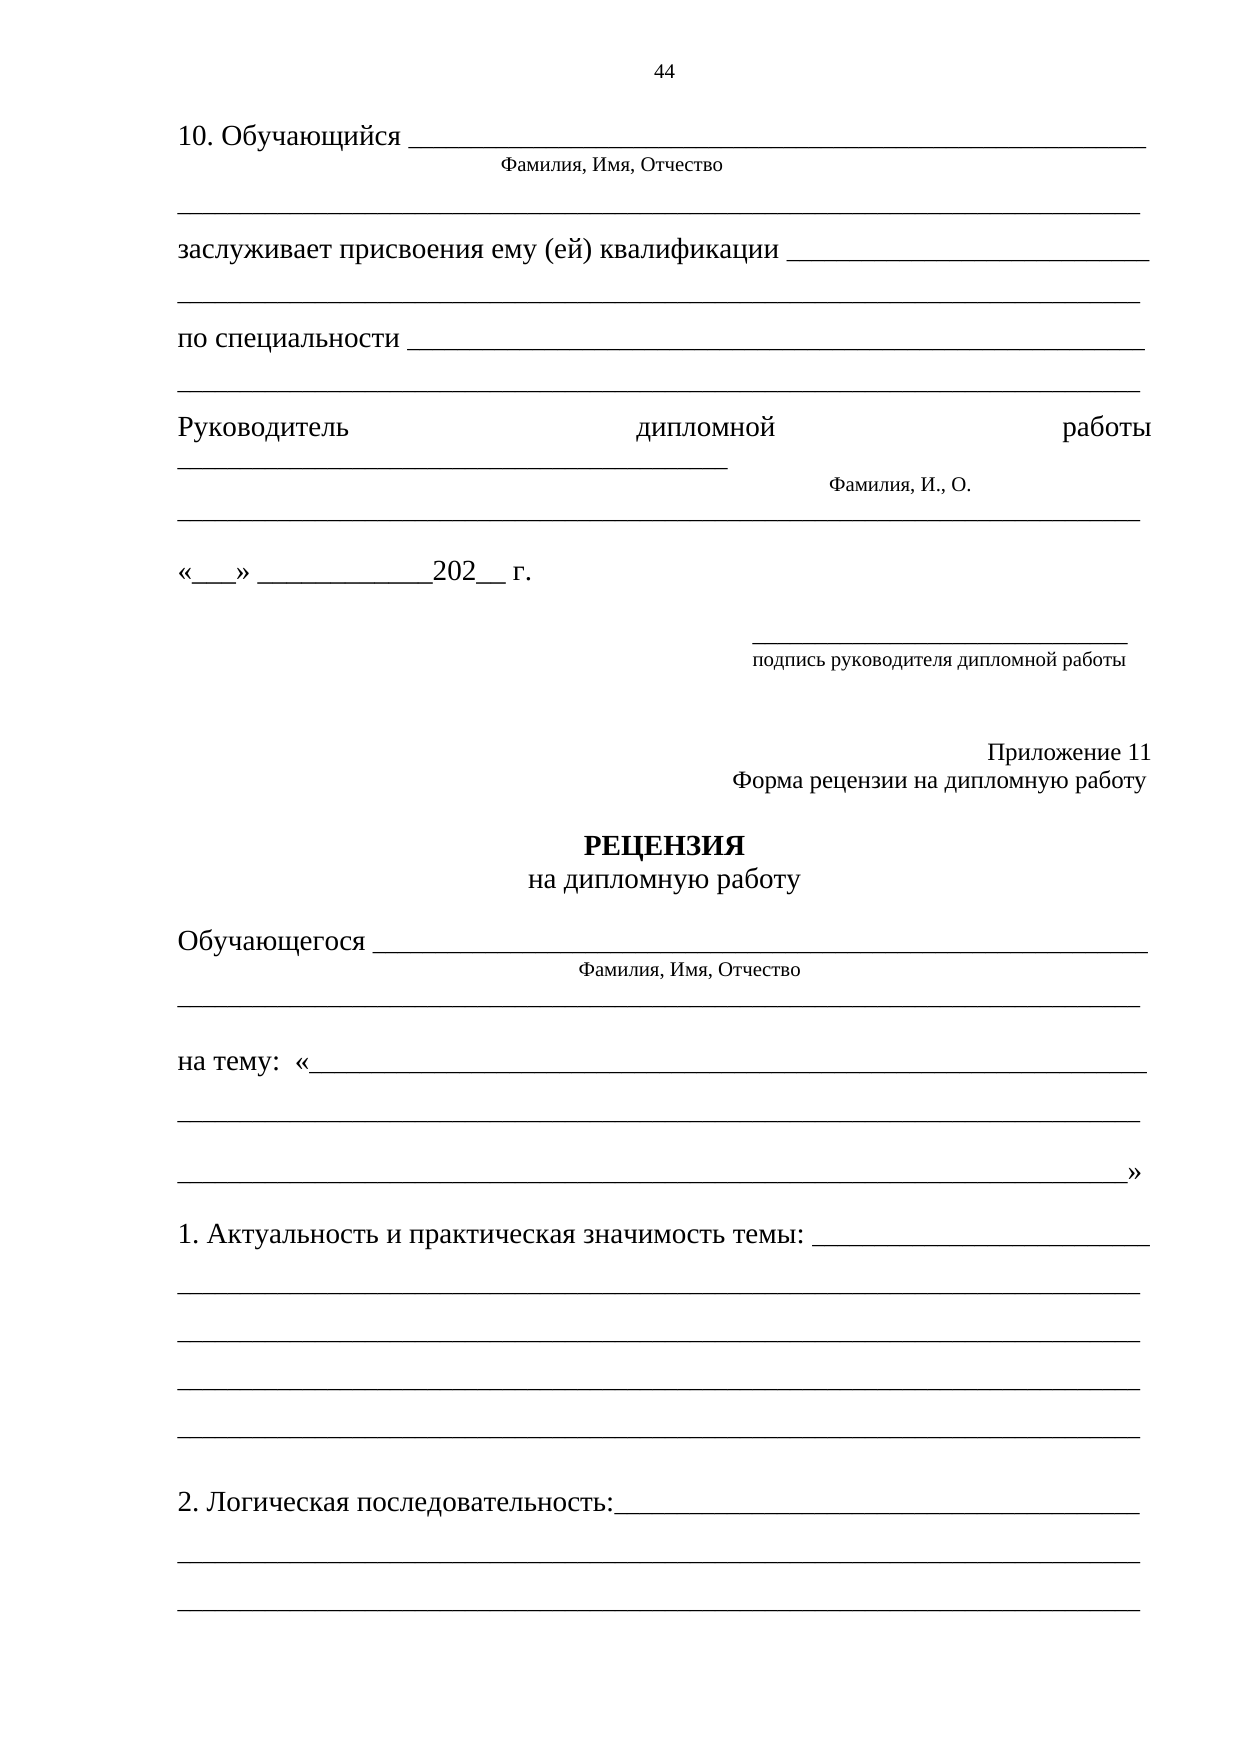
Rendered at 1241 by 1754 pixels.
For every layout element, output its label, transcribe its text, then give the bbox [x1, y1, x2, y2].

text Приложение 11 [177, 737, 1152, 765]
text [177, 1537, 1152, 1566]
text РЕЦЕНЗИЯ [177, 828, 1152, 861]
text _____________________________________________________________________________ [177, 277, 1152, 306]
text «___» ____________202__ г. [177, 553, 1152, 587]
text _____________________________________________________________________________ [177, 188, 1152, 216]
text Обучающегося ______________________________________________________________ [177, 923, 1152, 957]
text Фамилия, И., О. [177, 471, 1152, 496]
text _____________________________________________________________________________ [177, 496, 1152, 524]
text _____________________________________________________________________________ [177, 366, 1152, 395]
text Фамилия, Имя, Отчество [177, 152, 1152, 176]
text 2. Логическая последовательность:__________________________________________ [177, 1484, 1152, 1518]
text заслуживает присвоения ему (ей) квалификации _____________________________ [177, 231, 1152, 264]
text на дипломную работу [177, 861, 1152, 895]
text на тему: «___________________________________________________________________ [177, 1043, 1152, 1077]
text Фамилия, Имя, Отчество [177, 957, 1152, 981]
text _____________________________________________________________________________ [177, 1268, 1152, 1297]
text _____________________________________________________________________________ [177, 1364, 1152, 1393]
text Руководитель дипломной работы ____________________________________________ [177, 409, 1152, 471]
text 1. Актуальность и практическая значимость темы: ___________________________ [177, 1216, 1152, 1249]
text _____________________________________________________________________________ [177, 1096, 1152, 1125]
text подпись руководителя дипломной работы [177, 646, 1152, 671]
text 10. Обучающийся ___________________________________________________________ [177, 118, 1152, 152]
text _____________________________________________________________________________ [177, 1316, 1152, 1345]
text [177, 1585, 1152, 1613]
text ______________________________ [177, 618, 1152, 646]
text _____________________________________________________________________________ [177, 981, 1152, 1010]
text по специальности ___________________________________________________________ [177, 320, 1152, 353]
text Форма рецензии на дипломную работу [177, 765, 1152, 794]
text ____________________________________________________________________________» [177, 1153, 1152, 1187]
text _____________________________________________________________________________ [177, 1412, 1152, 1441]
